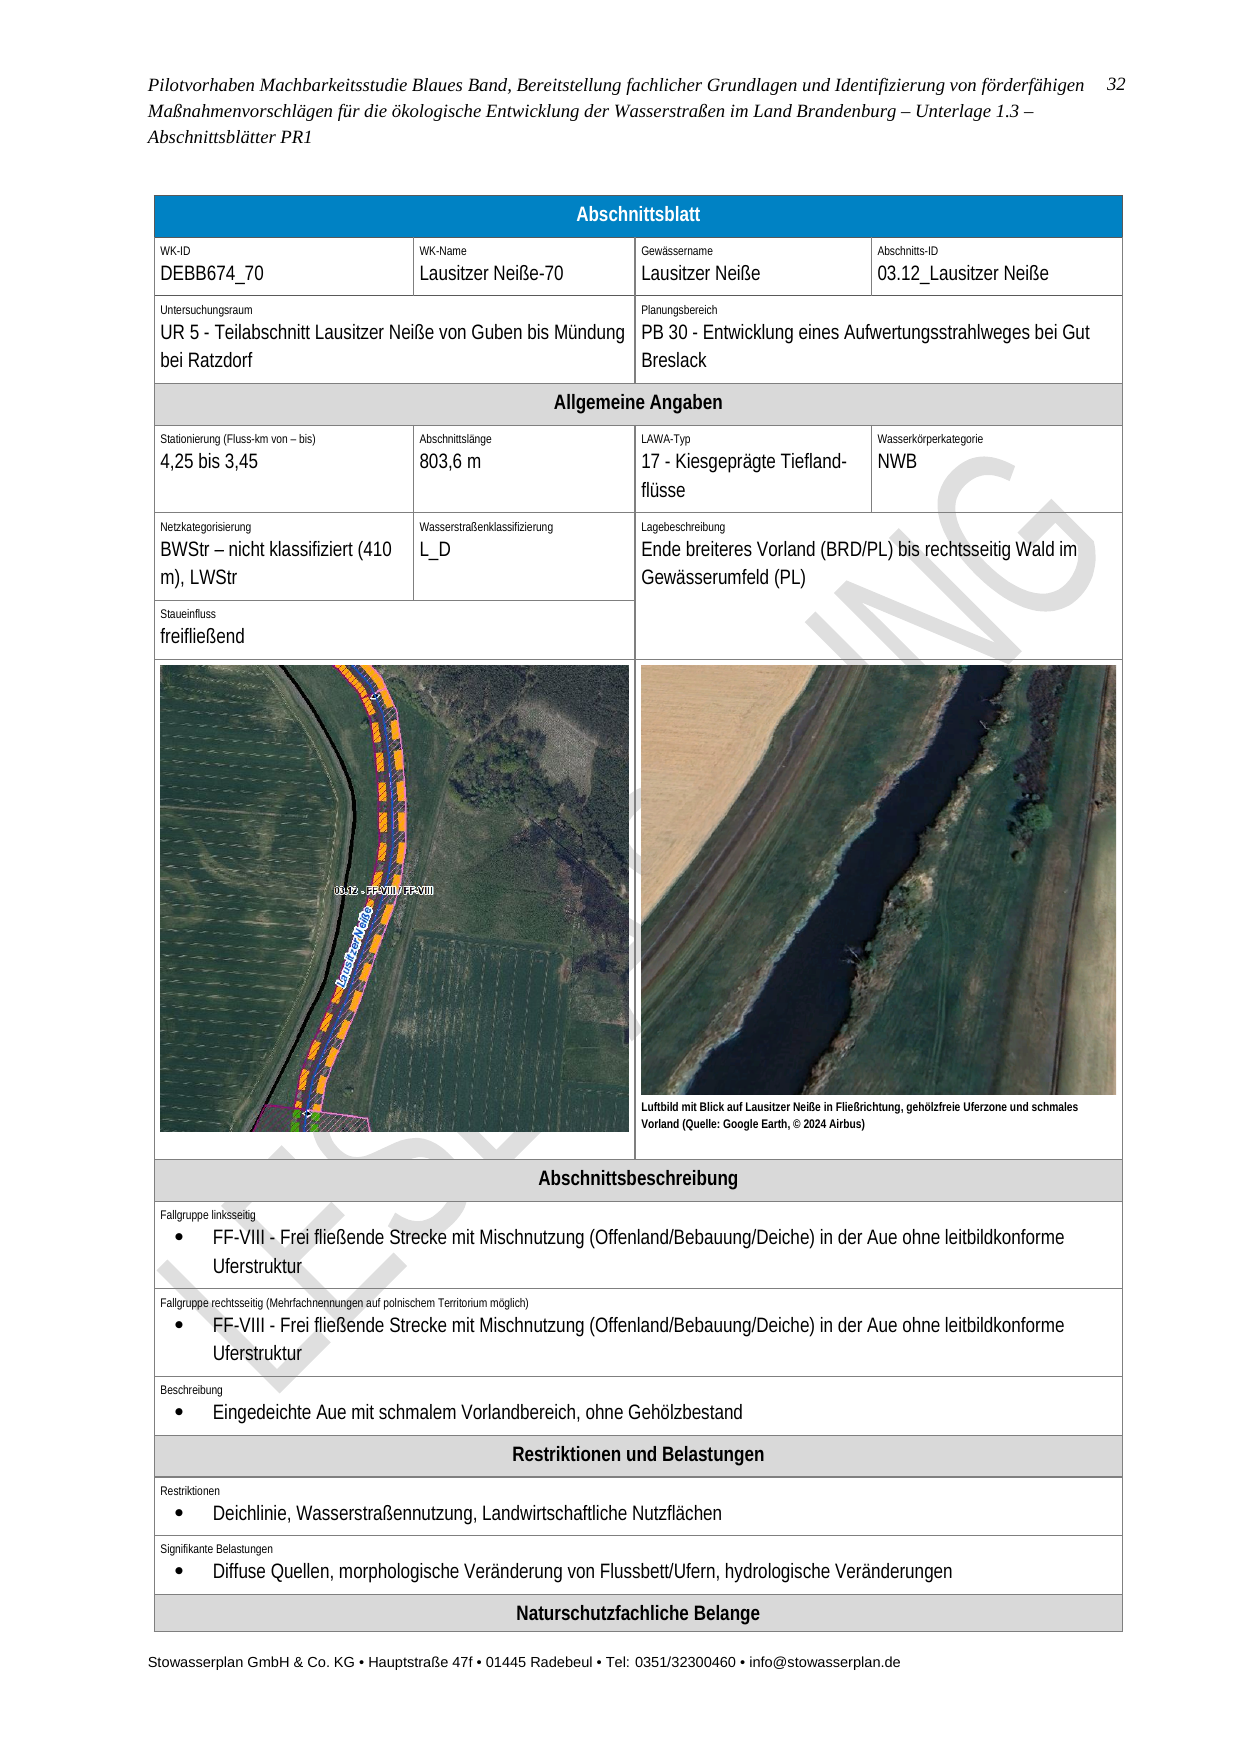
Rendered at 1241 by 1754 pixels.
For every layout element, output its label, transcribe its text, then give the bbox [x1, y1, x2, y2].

table_cell Abschnittslänge 803,6 m [414, 426, 634, 512]
table_cell Allgemeine Angaben [155, 384, 1122, 425]
table_cell WK-ID DEBB674_70 [155, 238, 413, 295]
table_header Abschnittsblatt [155, 196, 1122, 237]
table_cell Untersuchungsraum UR 5 - Teilabschnitt Lausitzer Neiße von Guben bis Mündung bei Ratzdorf [155, 296, 634, 383]
table_cell Gewässername Lausitzer Neiße [636, 238, 871, 295]
table_cell Staueinfluss freifließend [155, 601, 634, 659]
picture [160, 665, 629, 1132]
table_cell Luftbild mit Blick auf Lausitzer Neiße in Fließrichtung, gehölzfreie Uferzone und schmales Vorland (Quelle: Google Earth, © 2024 Airbus) [636, 660, 1122, 1159]
table_cell Restriktionen Deichlinie, Wasserstraßennutzung, Landwirtschaftliche Nutzflächen [155, 1478, 1122, 1535]
table_cell Beschreibung Eingedeichte Aue mit schmalem Vorlandbereich, ohne Gehölzbestand [155, 1377, 1122, 1435]
table_cell Abschnittsbeschreibung [155, 1160, 1122, 1201]
table_cell Naturschutzfachliche Belange [155, 1595, 1122, 1631]
table_cell WK-Name Lausitzer Neiße-70 [414, 238, 634, 295]
table_cell Fallgruppe rechtsseitig (Mehrfachnennungen auf polnischem Territorium möglich) FF-VIII - Frei fließende Strecke mit Mischnutzung (Offenland/Bebauung/Deiche) in der Aue ohne leitbildkonforme Uferstruktur [155, 1289, 1122, 1376]
table_cell Signifikante Belastungen Diffuse Quellen, morphologische Veränderung von Flussbett/Ufern, hydrologische Veränderungen [155, 1536, 1122, 1594]
table_cell Restriktionen und Belastungen [155, 1436, 1122, 1476]
picture [641, 665, 1117, 1095]
table_cell LAWA-Typ 17 - Kiesgeprägte Tiefland-flüsse [636, 426, 871, 512]
table_cell Abschnitts-ID 03.12_Lausitzer Neiße [872, 238, 1122, 295]
table_cell Wasserstraßenklassifizierung L_D [414, 513, 634, 600]
table_cell [155, 660, 634, 1159]
table_cell Netzkategorisierung BWStr – nicht klassifiziert (410 m), LWStr [155, 513, 413, 600]
table_cell Planungsbereich PB 30 - Entwicklung eines Aufwertungsstrahlweges bei Gut Breslack [636, 296, 1122, 383]
table_cell Stationierung (Fluss-km von – bis) 4,25 bis 3,45 [155, 426, 413, 512]
table_cell Lagebeschreibung Ende breiteres Vorland (BRD/PL) bis rechtsseitig Wald im Gewässerumfeld (PL) [636, 513, 1122, 659]
table_cell Wasserkörperkategorie NWB [872, 426, 1122, 512]
table_cell Fallgruppe linksseitig FF-VIII - Frei fließende Strecke mit Mischnutzung (Offenland/Bebauung/Deiche) in der Aue ohne leitbildkonforme Uferstruktur [155, 1202, 1122, 1288]
